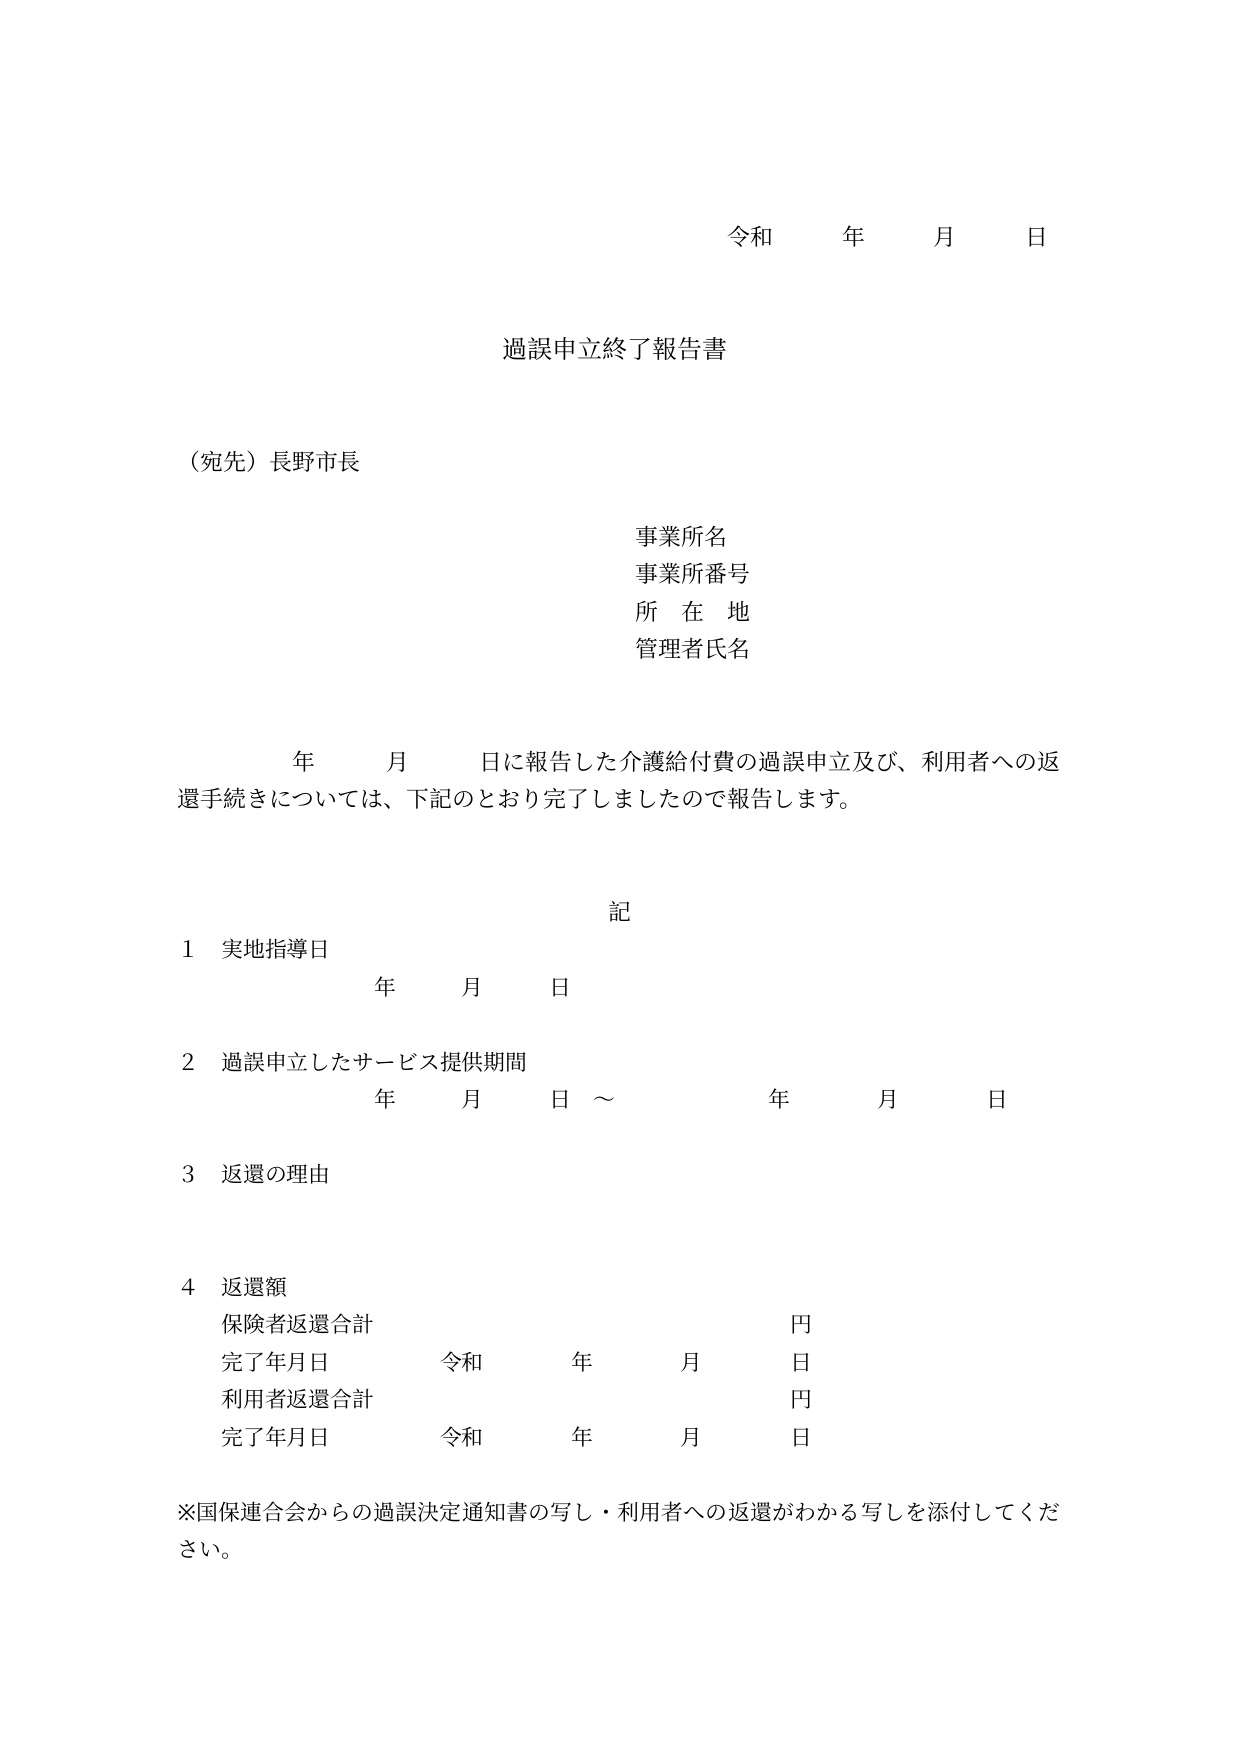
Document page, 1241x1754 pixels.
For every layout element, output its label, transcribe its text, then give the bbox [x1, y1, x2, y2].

text ４ 返還額 [177, 1267, 1063, 1304]
text ２ 過誤申立したサービス提供期間 [177, 1042, 1063, 1079]
text ３ 返還の理由 [177, 1154, 1063, 1192]
text １ 実地指導日 [177, 929, 1063, 967]
text 保険者返還合計 円 [177, 1304, 1063, 1342]
text 令和 年 月 日 [177, 217, 1063, 254]
text 年 月 日 [177, 967, 1063, 1004]
text 完了年月日 令和 年 月 日 [177, 1342, 1063, 1379]
text 年 月 日 ～ 年 月 日 [177, 1079, 1063, 1117]
text 事業所番号 [177, 554, 1063, 592]
subtitle 記 [177, 892, 1063, 929]
text （宛先）長野市長 [177, 442, 1063, 479]
text 完了年月日 令和 年 月 日 [177, 1417, 1063, 1454]
text 所 在 地 [177, 592, 1063, 629]
text 過誤申立終了報告書 [177, 329, 1063, 367]
text ※国保連合会からの過誤決定通知書の写し・利用者への返還がわかる写しを添付してください。 [177, 1492, 1063, 1567]
text 管理者氏名 [177, 629, 1063, 667]
text 利用者返還合計 円 [177, 1379, 1063, 1417]
text 年 月 日に報告した介護給付費の過誤申立及び、利用者への返還手続きについては、下記のとおり完了しましたので報告します。 [177, 742, 1063, 817]
text 事業所名 [177, 517, 1063, 554]
